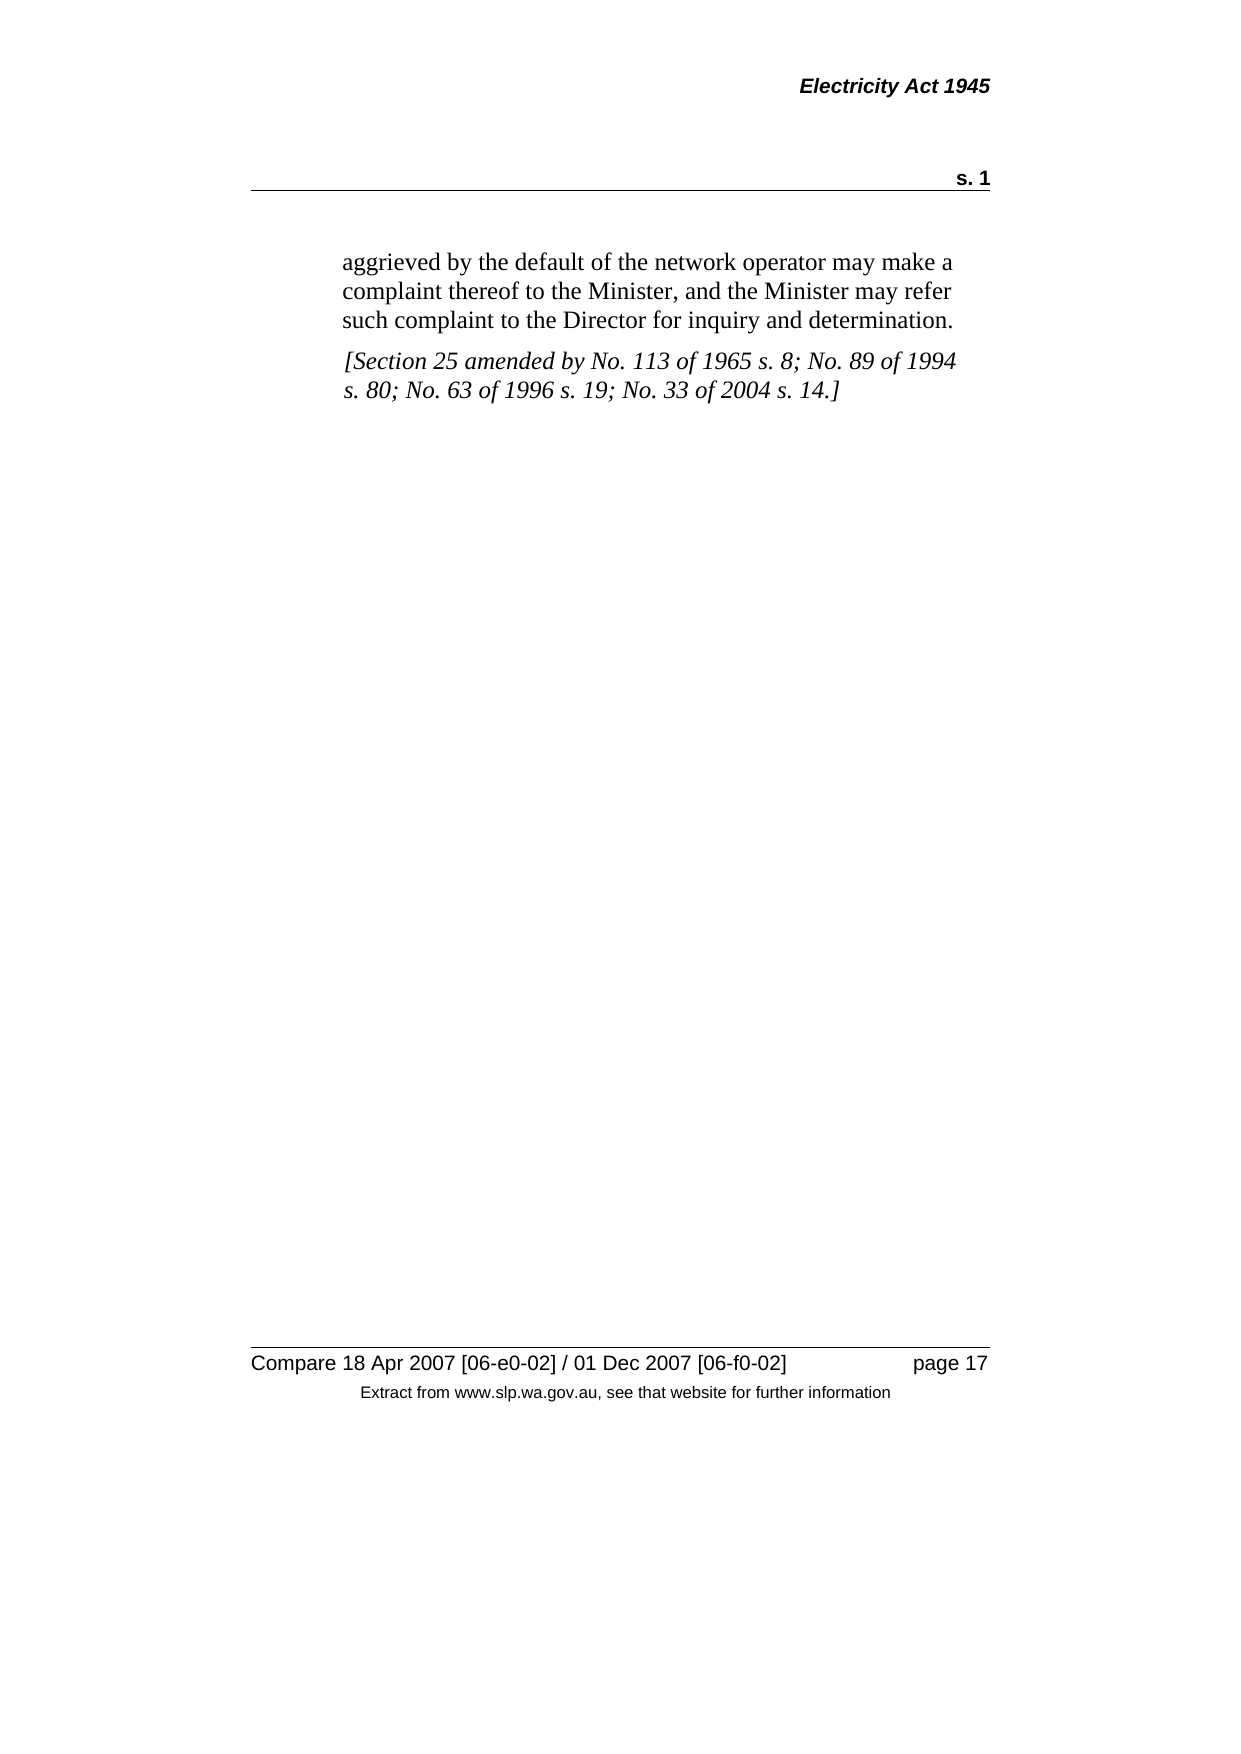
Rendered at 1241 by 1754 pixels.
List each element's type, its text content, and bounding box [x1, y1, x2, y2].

text [Section 25 amended by No. 113 of 1965 s. 8; No. 89 of 1994 s. 80; No. 63 of 1996 s. 19; No. 33 of 2004 s. 14.] [251, 346, 990, 404]
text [251, 247, 990, 334]
